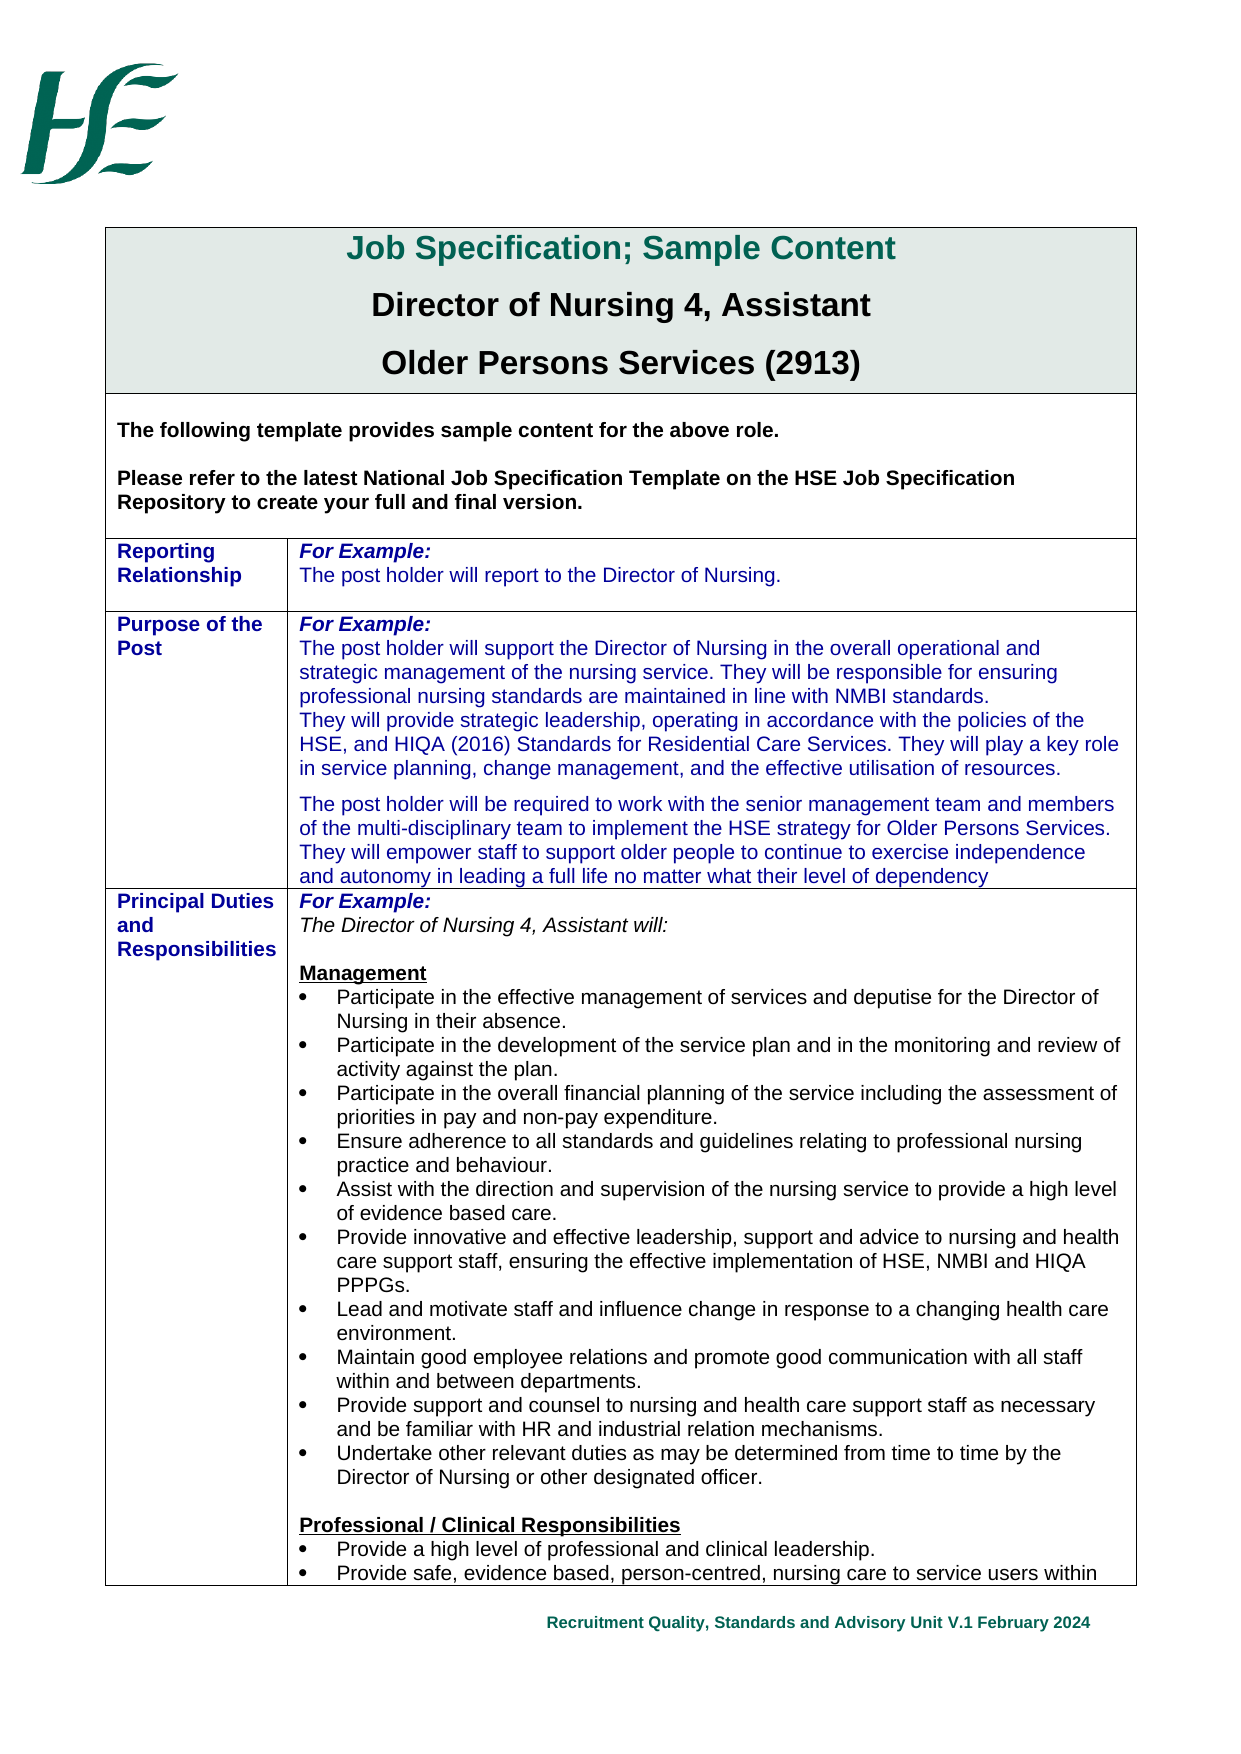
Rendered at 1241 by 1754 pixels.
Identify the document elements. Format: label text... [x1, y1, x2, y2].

table_header Job Specification; Sample Content Director of Nursing 4, Assistant Older Persons Services (2913) [106, 228, 1136, 393]
table_cell The following template provides sample content for the above role. Please refer to the latest National Job Specification Template on the HSE Job Specification Repository to create your full and final version. [106, 394, 1136, 538]
table_cell For Example: The post holder will support the Director of Nursing in the overall operational and strategic management of the nursing service. They will be responsible for ensuring professional nursing standards are maintained in line with NMBI standards. They will provide strategic leadership, operating in accordance with the policies of the HSE, and HIQA (2016) Standards for Residential Care Services. They will play a key role in service planning, change management, and the effective utilisation of resources. The post holder will be required to work with the senior management team and members of the multi-disciplinary team to implement the HSE strategy for Older Persons Services. They will empower staff to support older people to continue to exercise independence and autonomy in leading a full life no matter what their level of dependency [288, 612, 1136, 888]
table_cell Reporting Relationship [106, 539, 287, 611]
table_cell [288, 889, 1136, 1585]
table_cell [106, 889, 287, 1585]
table_cell Purpose of the Post [106, 612, 287, 888]
picture [0, 38, 201, 209]
table_cell For Example: The post holder will report to the Director of Nursing. [288, 539, 1136, 611]
